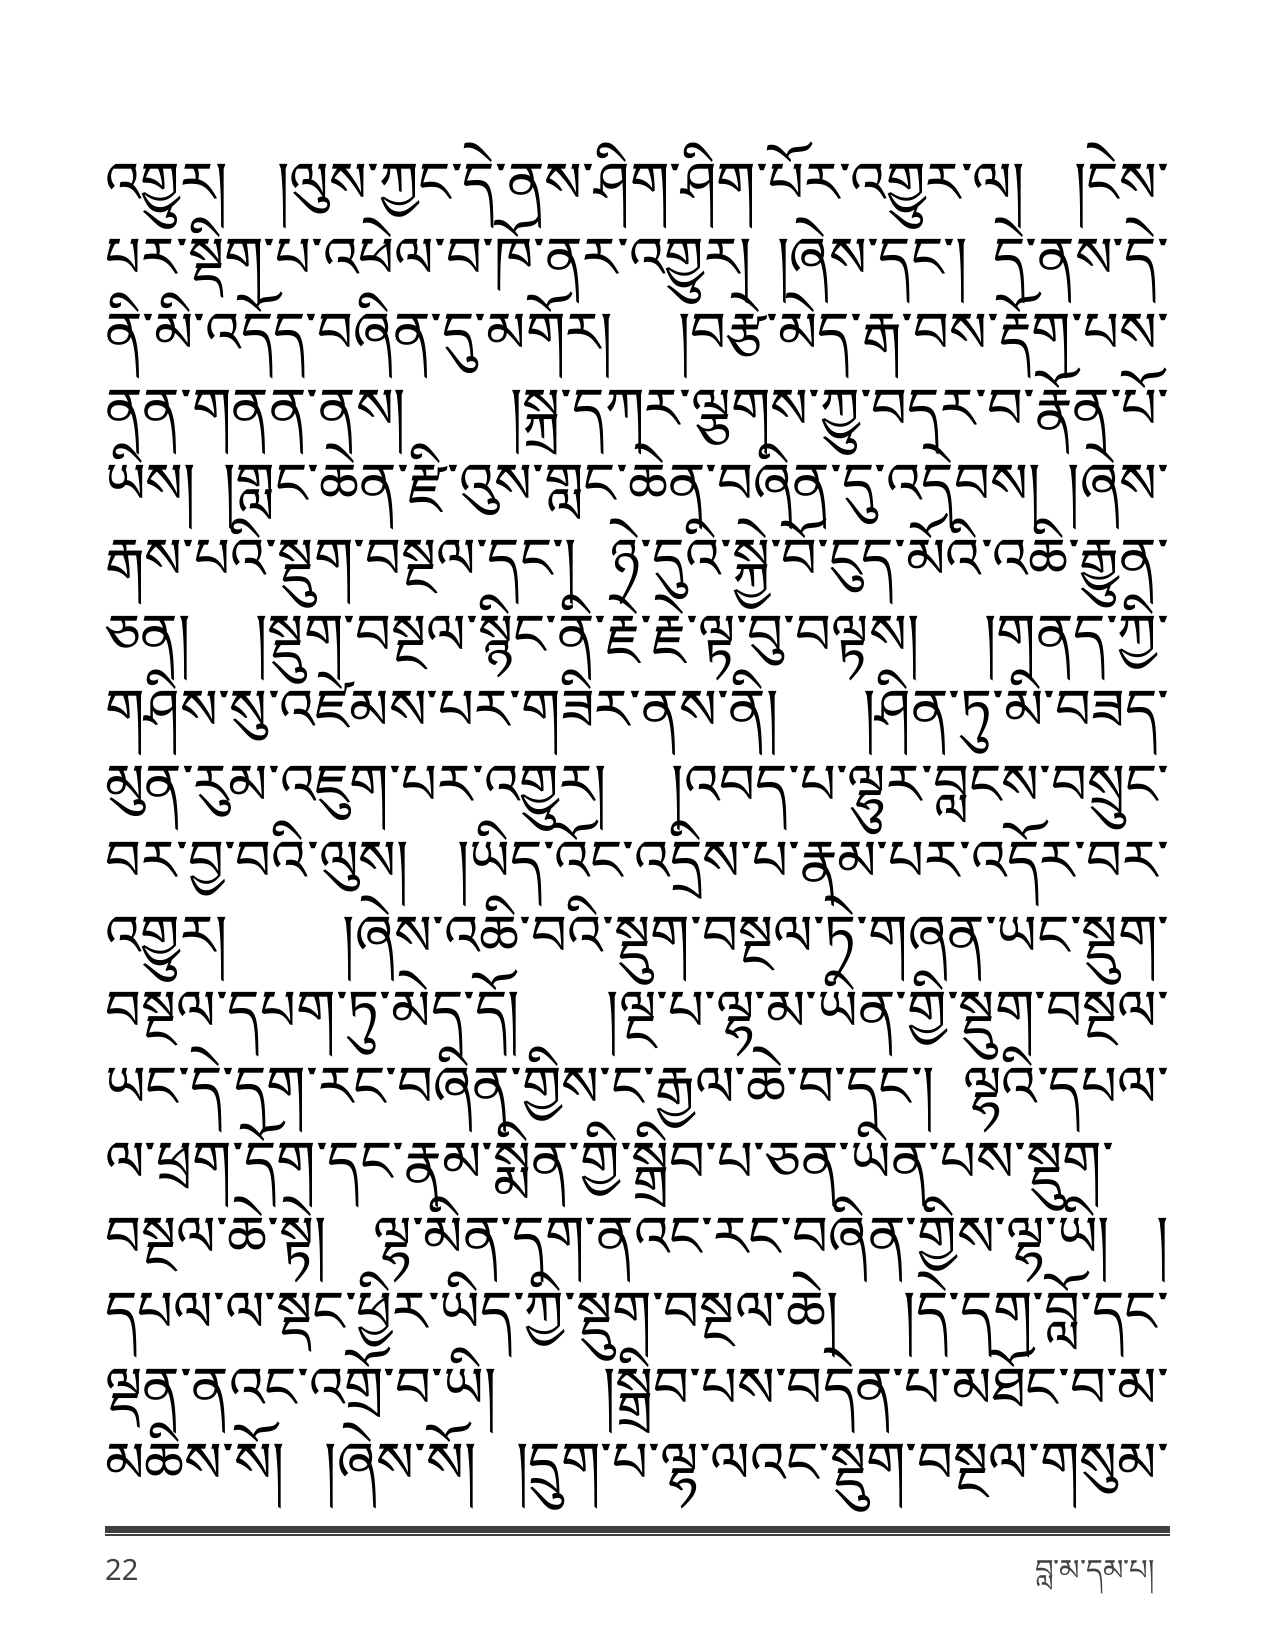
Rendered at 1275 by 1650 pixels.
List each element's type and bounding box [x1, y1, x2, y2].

text [105, 150, 1170, 1496]
